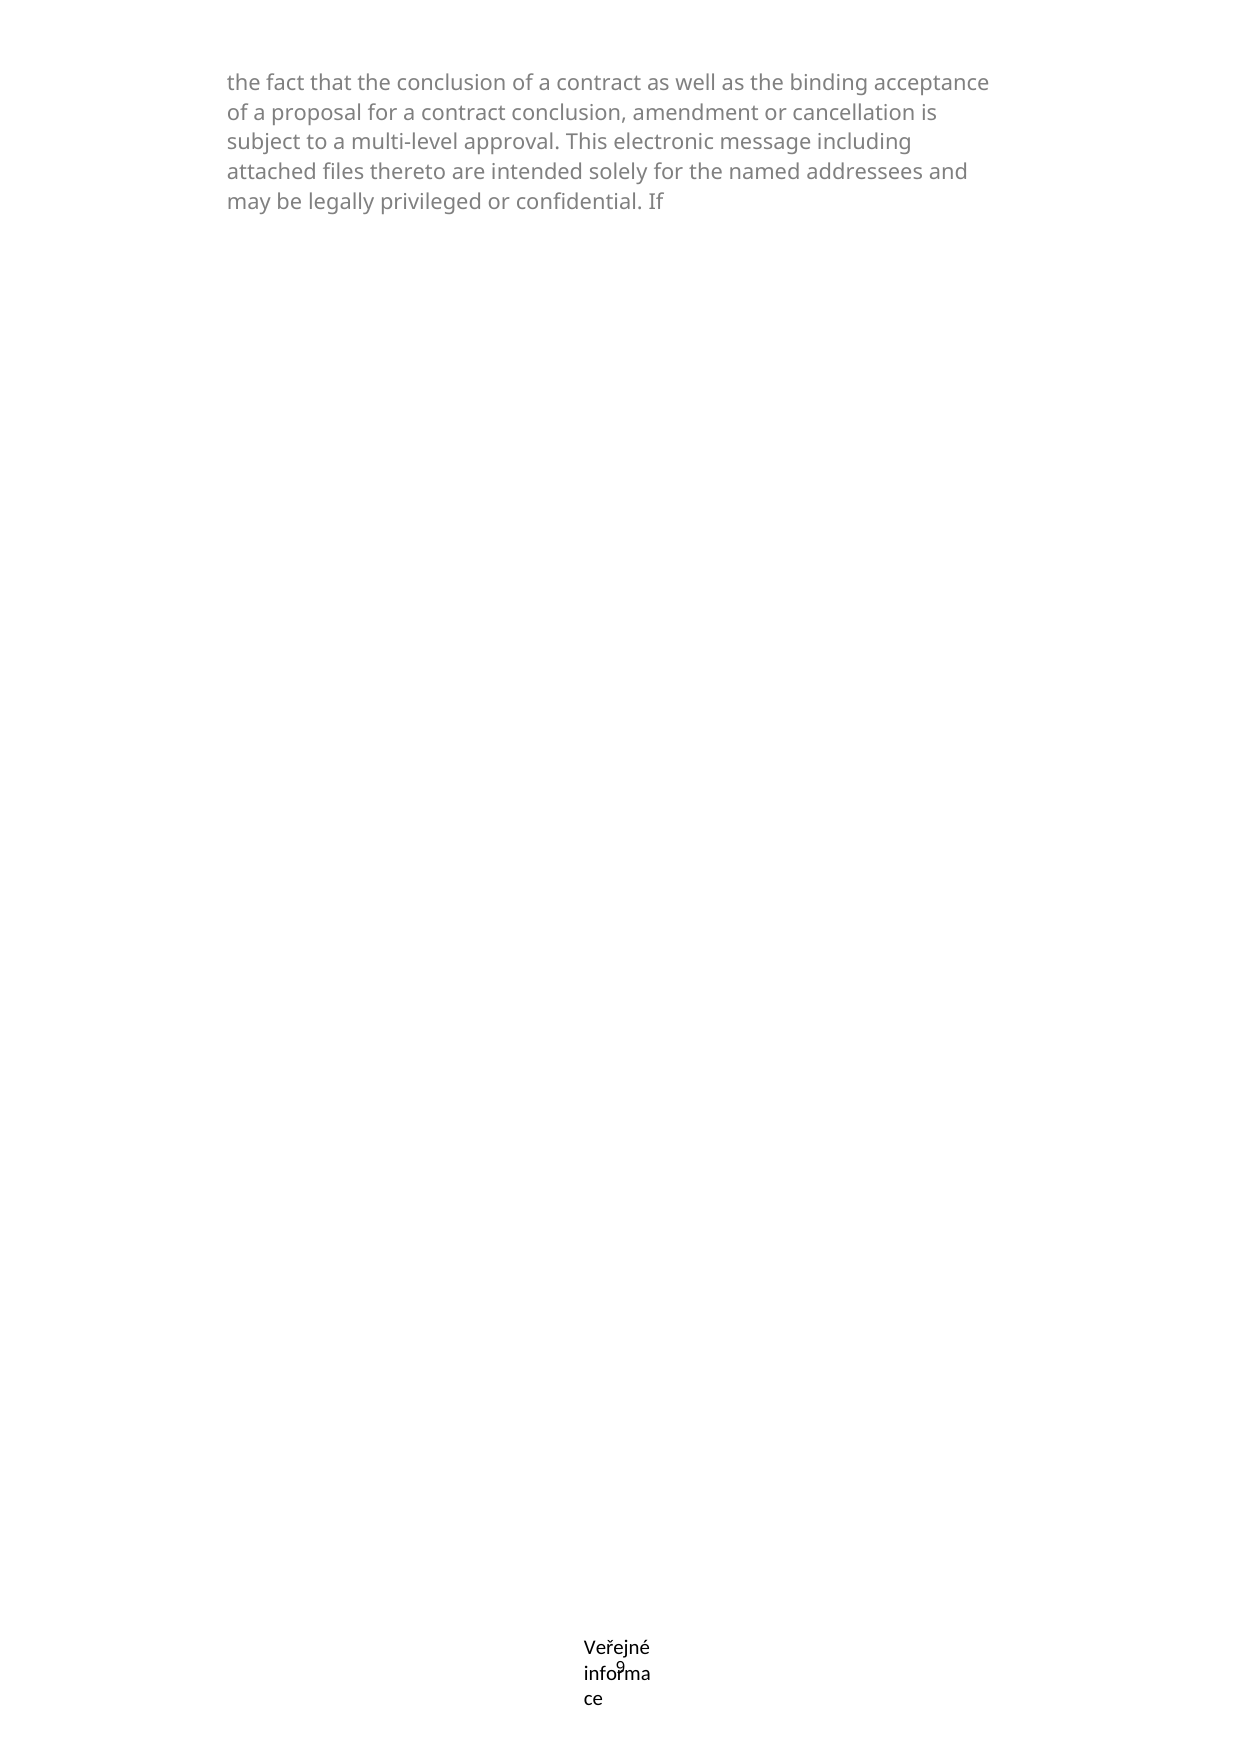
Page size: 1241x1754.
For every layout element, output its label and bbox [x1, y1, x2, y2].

text [227, 67, 998, 216]
